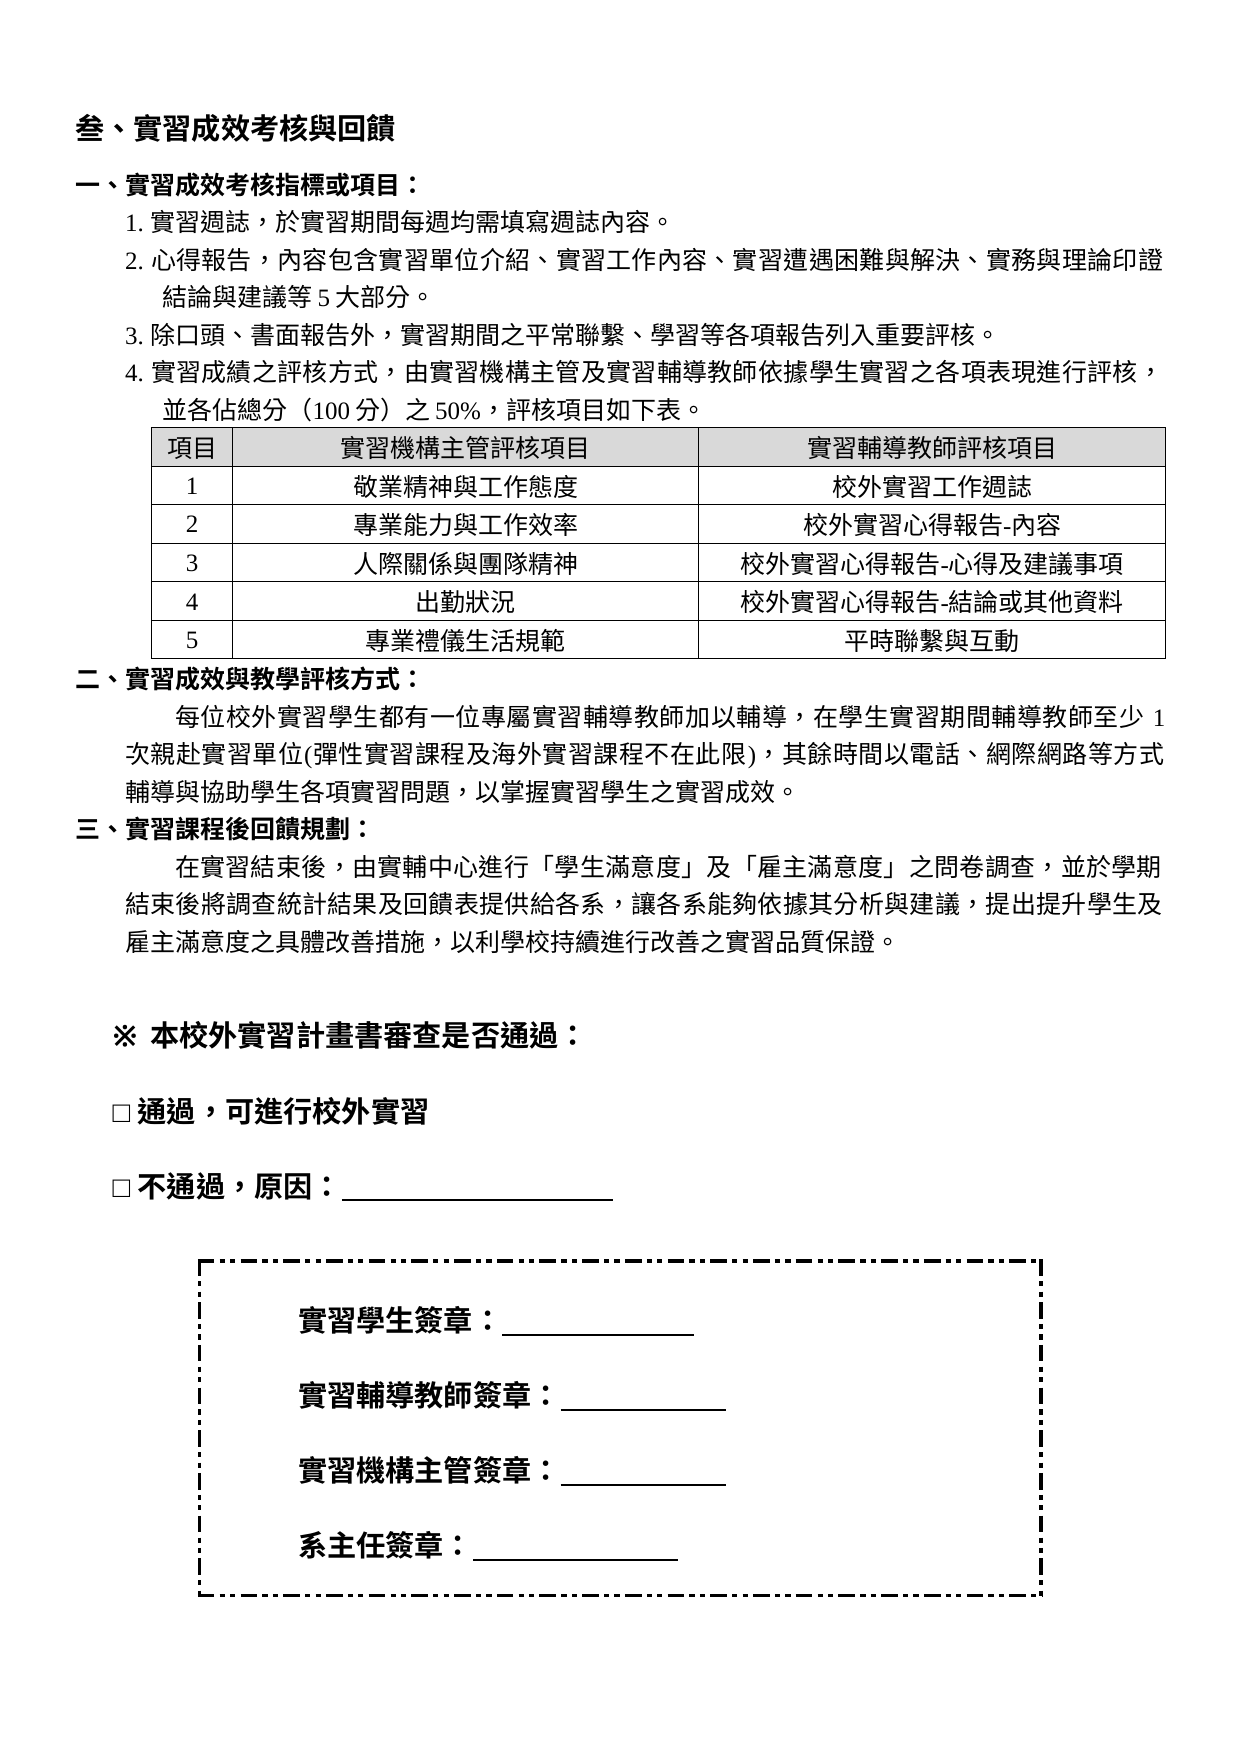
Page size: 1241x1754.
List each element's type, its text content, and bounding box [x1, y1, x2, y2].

list 本校外實習計畫書審查是否通過： [112, 997, 1165, 1072]
table_cell 2 [152, 505, 232, 543]
list 4. 實習成績之評核方式，由實習機構主管及實習輔導教師依據學生實習之各項表現進行評核，並各佔總分（100分）之50%，評核項目如下表。 [125, 352, 1165, 427]
table_cell 出勤狀況 [233, 582, 698, 620]
list 每位校外實習學生都有一位專屬實習輔導教師加以輔導，在學生實習期間輔導教師至少1次親赴實習單位(彈性實習課程及海外實習課程不在此限)，其餘時間以電話、網際網路等方式輔導與協助學生各項實習問題，以掌握實習學生之實習成效。 [125, 697, 1165, 809]
table_cell 5 [152, 621, 232, 658]
table_cell 4 [152, 582, 232, 620]
table_cell 校外實習工作週誌 [699, 467, 1165, 504]
table_cell 人際關係與團隊精神 [233, 544, 698, 581]
table_cell 校外實習心得報告-內容 [699, 505, 1165, 543]
list 2. 心得報告，內容包含實習單位介紹、實習工作內容、實習遭遇困難與解決、實務與理論印證、結論與建議等5大部分。 [125, 239, 1165, 314]
table_header 實習機構主管評核項目 [233, 428, 698, 466]
table_cell 校外實習心得報告-心得及建議事項 [699, 544, 1165, 581]
text 三、實習課程後回饋規劃： [75, 809, 1165, 847]
table_cell 專業能力與工作效率 [233, 505, 698, 543]
table_header 實習輔導教師評核項目 [699, 428, 1165, 466]
table_cell 平時聯繫與互動 [699, 621, 1165, 658]
table_cell 敬業精神與工作態度 [233, 467, 698, 504]
table_cell 專業禮儀生活規範 [233, 621, 698, 658]
list 3. 除口頭、書面報告外，實習期間之平常聯繫、學習等各項報告列入重要評核。 [125, 314, 1165, 352]
table_header 實習學生簽章： 實習輔導教師簽章： 實習機構主管簽章： 系主任簽章： [199, 1259, 1041, 1594]
list 1. 實習週誌，於實習期間每週均需填寫週誌內容。 [125, 202, 1165, 239]
list □ 通過，可進行校外實習 [112, 1072, 1165, 1147]
table_cell 校外實習心得報告-結論或其他資料 [699, 582, 1165, 620]
list 一、實習成效考核指標或項目： [75, 164, 1165, 202]
table_header 項目 [152, 428, 232, 466]
table_cell 3 [152, 544, 232, 581]
list □ 不通過，原因： [112, 1147, 1165, 1222]
list 在實習結束後，由實輔中心進行「學生滿意度」及「雇主滿意度」之問卷調查，並於學期結束後將調查統計結果及回饋表提供給各系，讓各系能夠依據其分析與建議，提出提升學生及雇主滿意度之具體改善措施，以利學校持續進行改善之實習品質保證。 [125, 847, 1165, 959]
table_cell 1 [152, 467, 232, 504]
text 二、實習成效與教學評核方式： [75, 659, 1165, 697]
text 叁、實習成效考核與回饋 [75, 89, 1165, 164]
